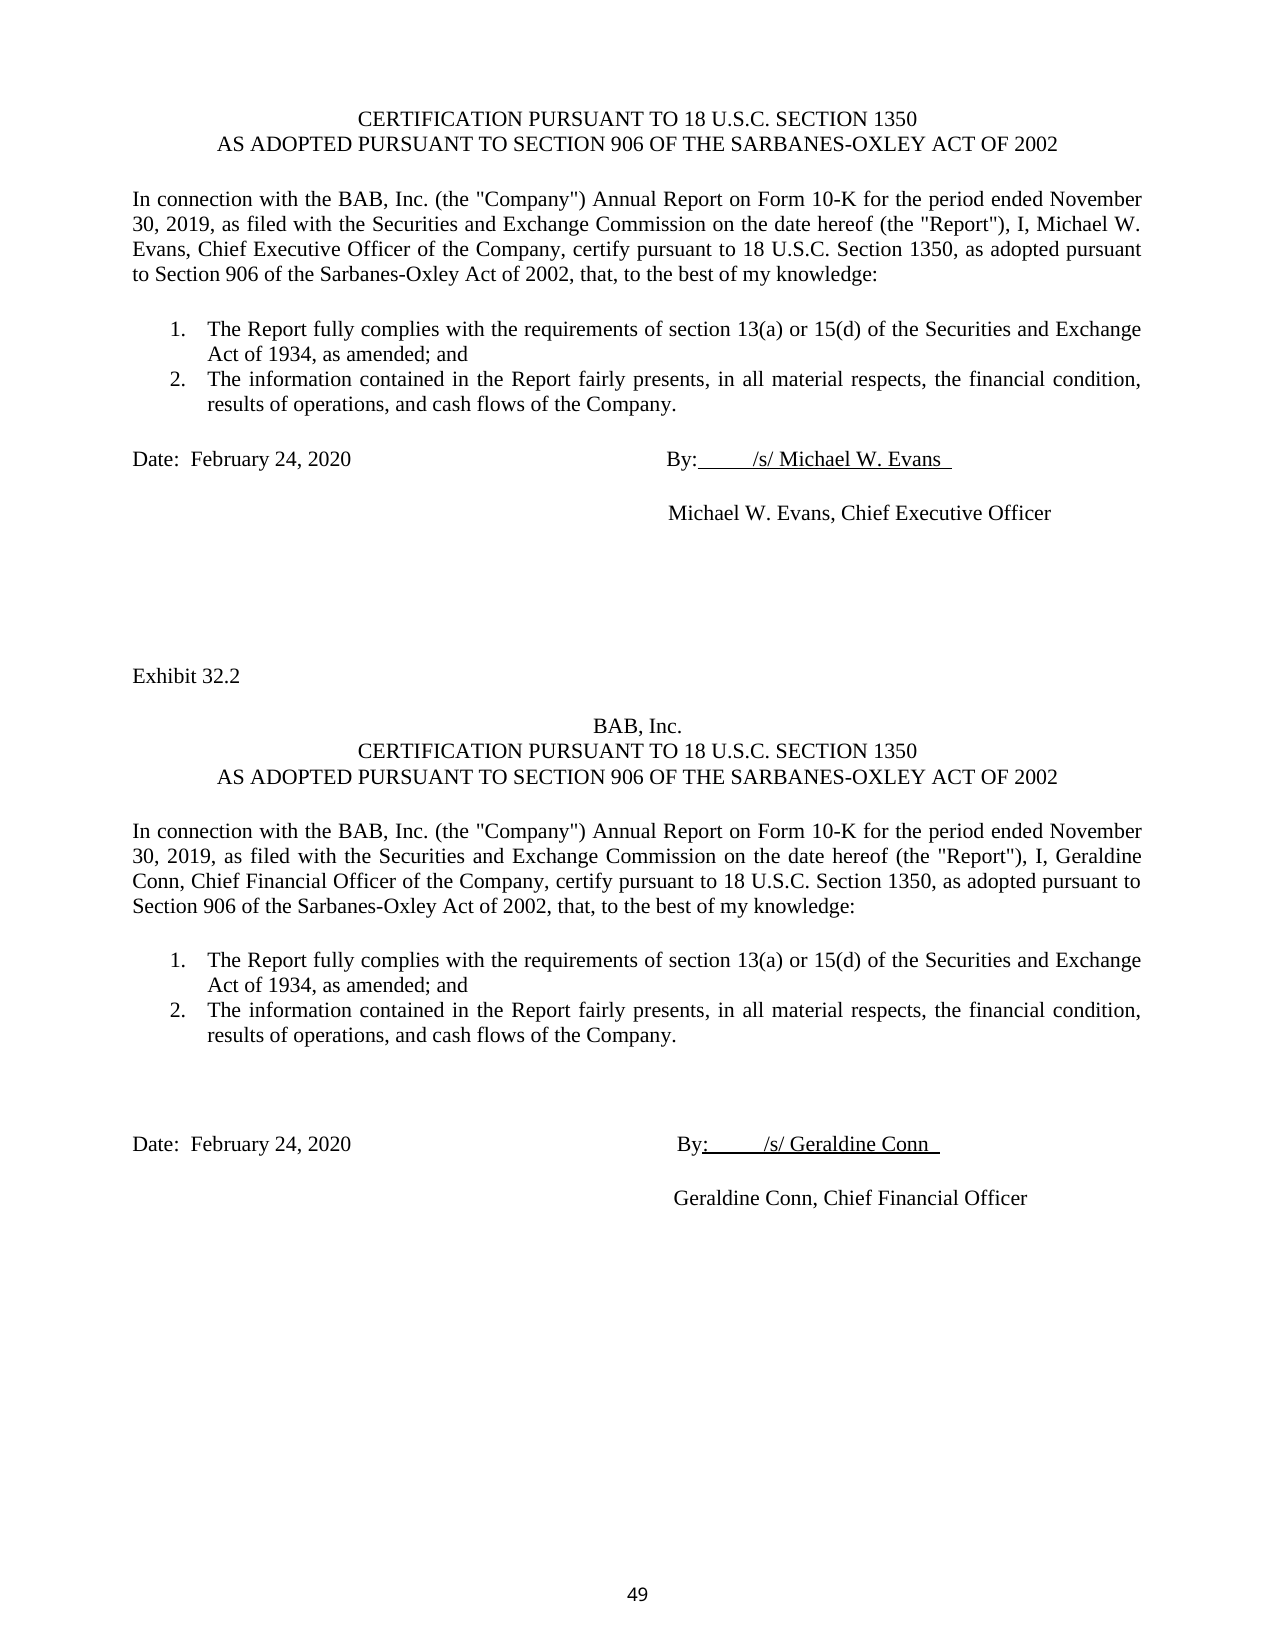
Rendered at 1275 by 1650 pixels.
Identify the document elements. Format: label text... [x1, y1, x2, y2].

text CERTIFICATION PURSUANT TO 18 U.S.C. SECTION 1350 [132, 738, 1143, 764]
text Date: February 24, 2020 By: /s/ Michael W. Evans [132, 446, 1143, 471]
text Geraldine Conn, Chief Financial Officer [582, 1185, 1143, 1210]
text In connection with the , Inc. (the "Company") Annual Report on Form 10-K for the period ended November 30, 2019, as filed with the Securities and Exchange Commission on the date hereof (the "Report"), I, Geraldine Conn, Chief Financial Officer of the Company, certify pursuant to 18 U.S.C. Section 1350, as adopted pursuant to Section 906 of the Sarbanes-Oxley Act of 2002, that, to the best of my knowledge: [132, 818, 1143, 918]
list The information contained in the Report fairly presents, in all material respects, the financial condition, results of operations, and cash flows of the Company. [169, 366, 1143, 417]
text Date: February 24, 2020 By: /s/ Geraldine Conn [132, 1131, 1143, 1156]
text AS ADOPTED PURSUANT TO SECTION 906 OF THE SARBANES-OXLEY ACT OF 2002 [132, 131, 1143, 157]
text , Inc. [132, 713, 1143, 738]
text Michael W. Evans, Chief Executive Officer [132, 500, 1143, 525]
text Exhibit 32.2 [132, 663, 1143, 688]
list The Report fully complies with the requirements of section 13(a) or 15(d) of the Securities and Exchange Act of 1934, as amended; and [169, 947, 1143, 997]
list The information contained in the Report fairly presents, in all material respects, the financial condition, results of operations, and cash flows of the Company. [169, 997, 1143, 1047]
list The Report fully complies with the requirements of section 13(a) or 15(d) of the Securities and Exchange Act of 1934, as amended; and [169, 316, 1143, 366]
text AS ADOPTED PURSUANT TO SECTION 906 OF THE SARBANES-OXLEY ACT OF 2002 [132, 764, 1143, 789]
text In connection with the , Inc. (the "Company") Annual Report on Form 10-K for the period ended November 30, 2019, as filed with the Securities and Exchange Commission on the date hereof (the "Report"), I, Michael W. Evans, Chief Executive Officer of the Company, certify pursuant to 18 U.S.C. Section 1350, as adopted pursuant to Section 906 of the Sarbanes-Oxley Act of 2002, that, to the best of my knowledge: [132, 186, 1143, 287]
text CERTIFICATION PURSUANT TO 18 U.S.C. SECTION 1350 [132, 106, 1143, 131]
